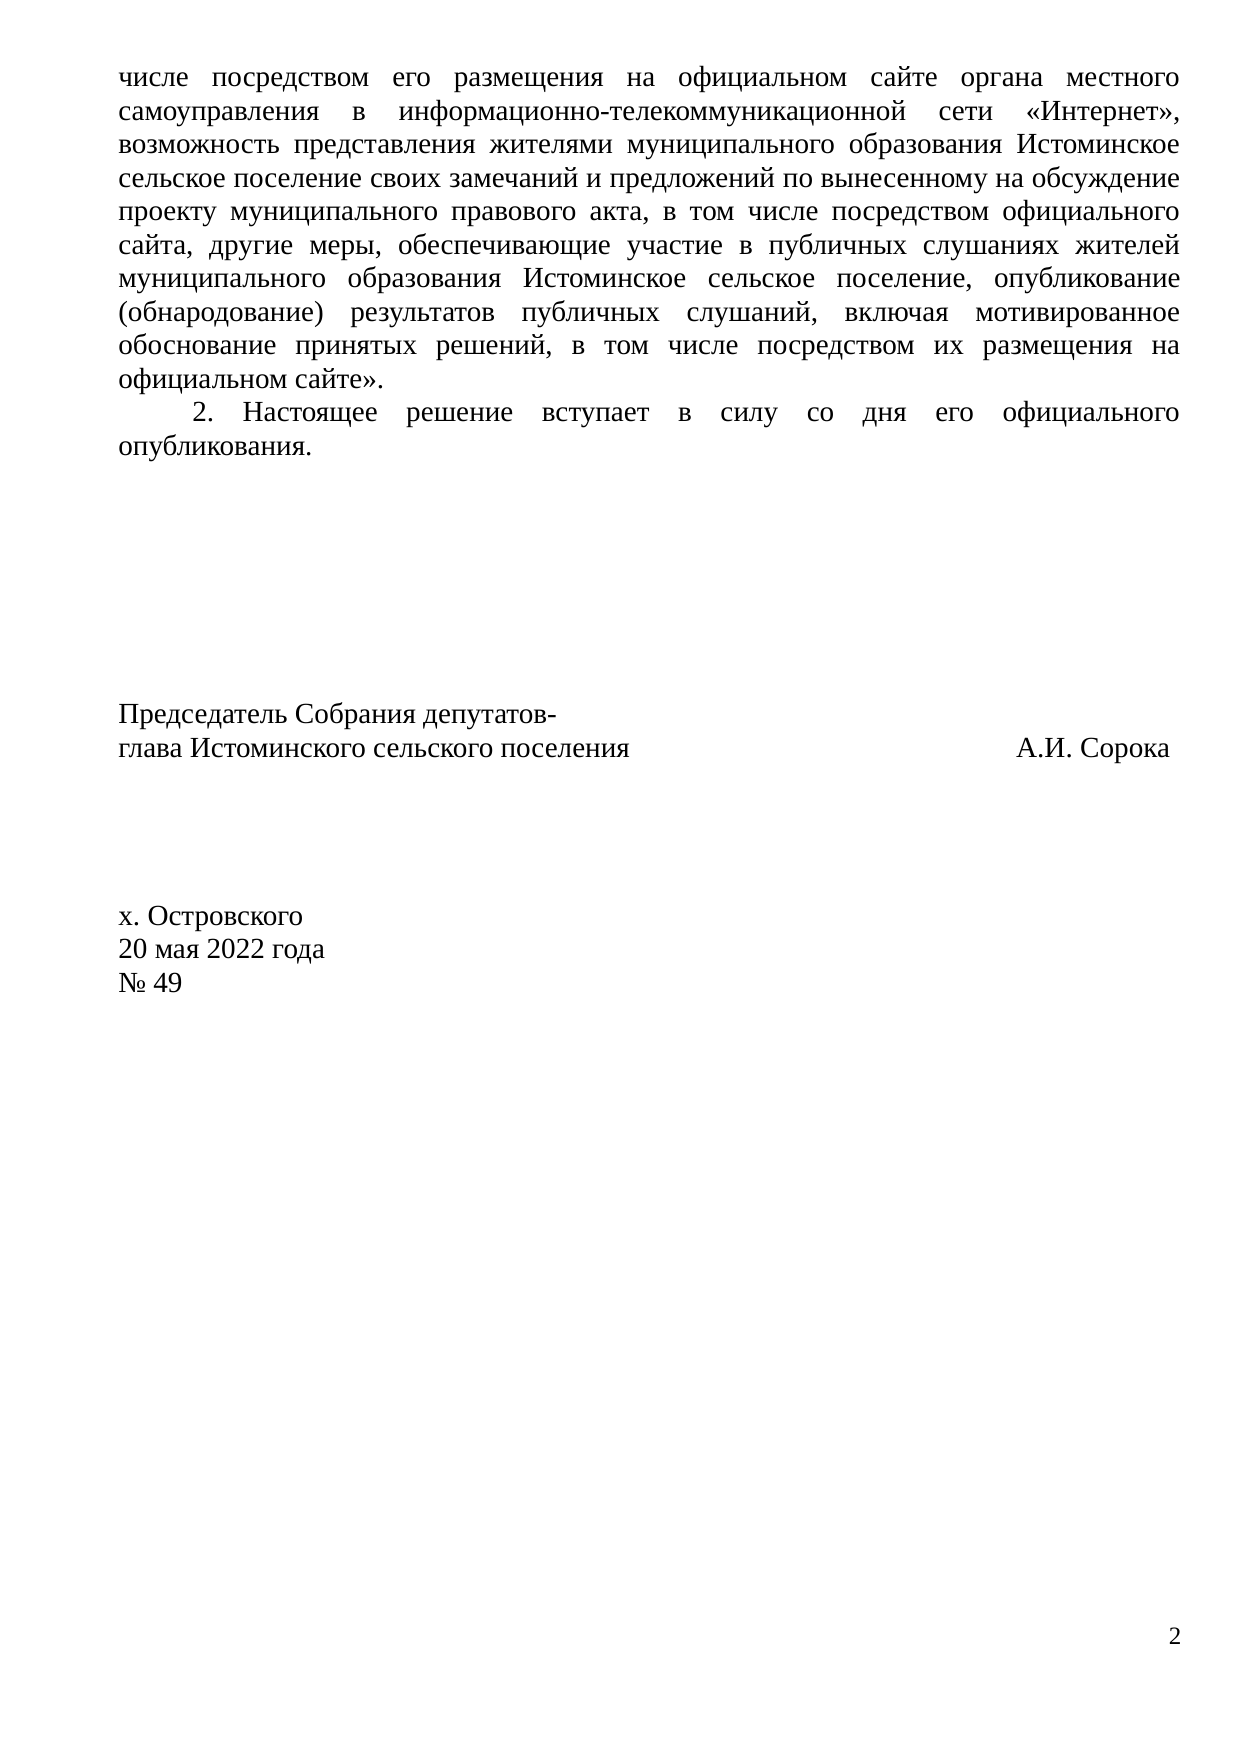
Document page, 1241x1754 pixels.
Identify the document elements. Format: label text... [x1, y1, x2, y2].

text Председатель Собрания депутатов- [118, 696, 1181, 730]
text № 49 [118, 965, 1181, 998]
text глава Истоминского сельского поселения А.И. Сорока [118, 730, 1181, 763]
text 20 мая 2022 года [118, 931, 1181, 965]
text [118, 59, 1181, 394]
text 2. Настоящее решение вступает в силу со дня его официального опубликования. [118, 394, 1181, 462]
text х. Островского [118, 898, 1181, 931]
